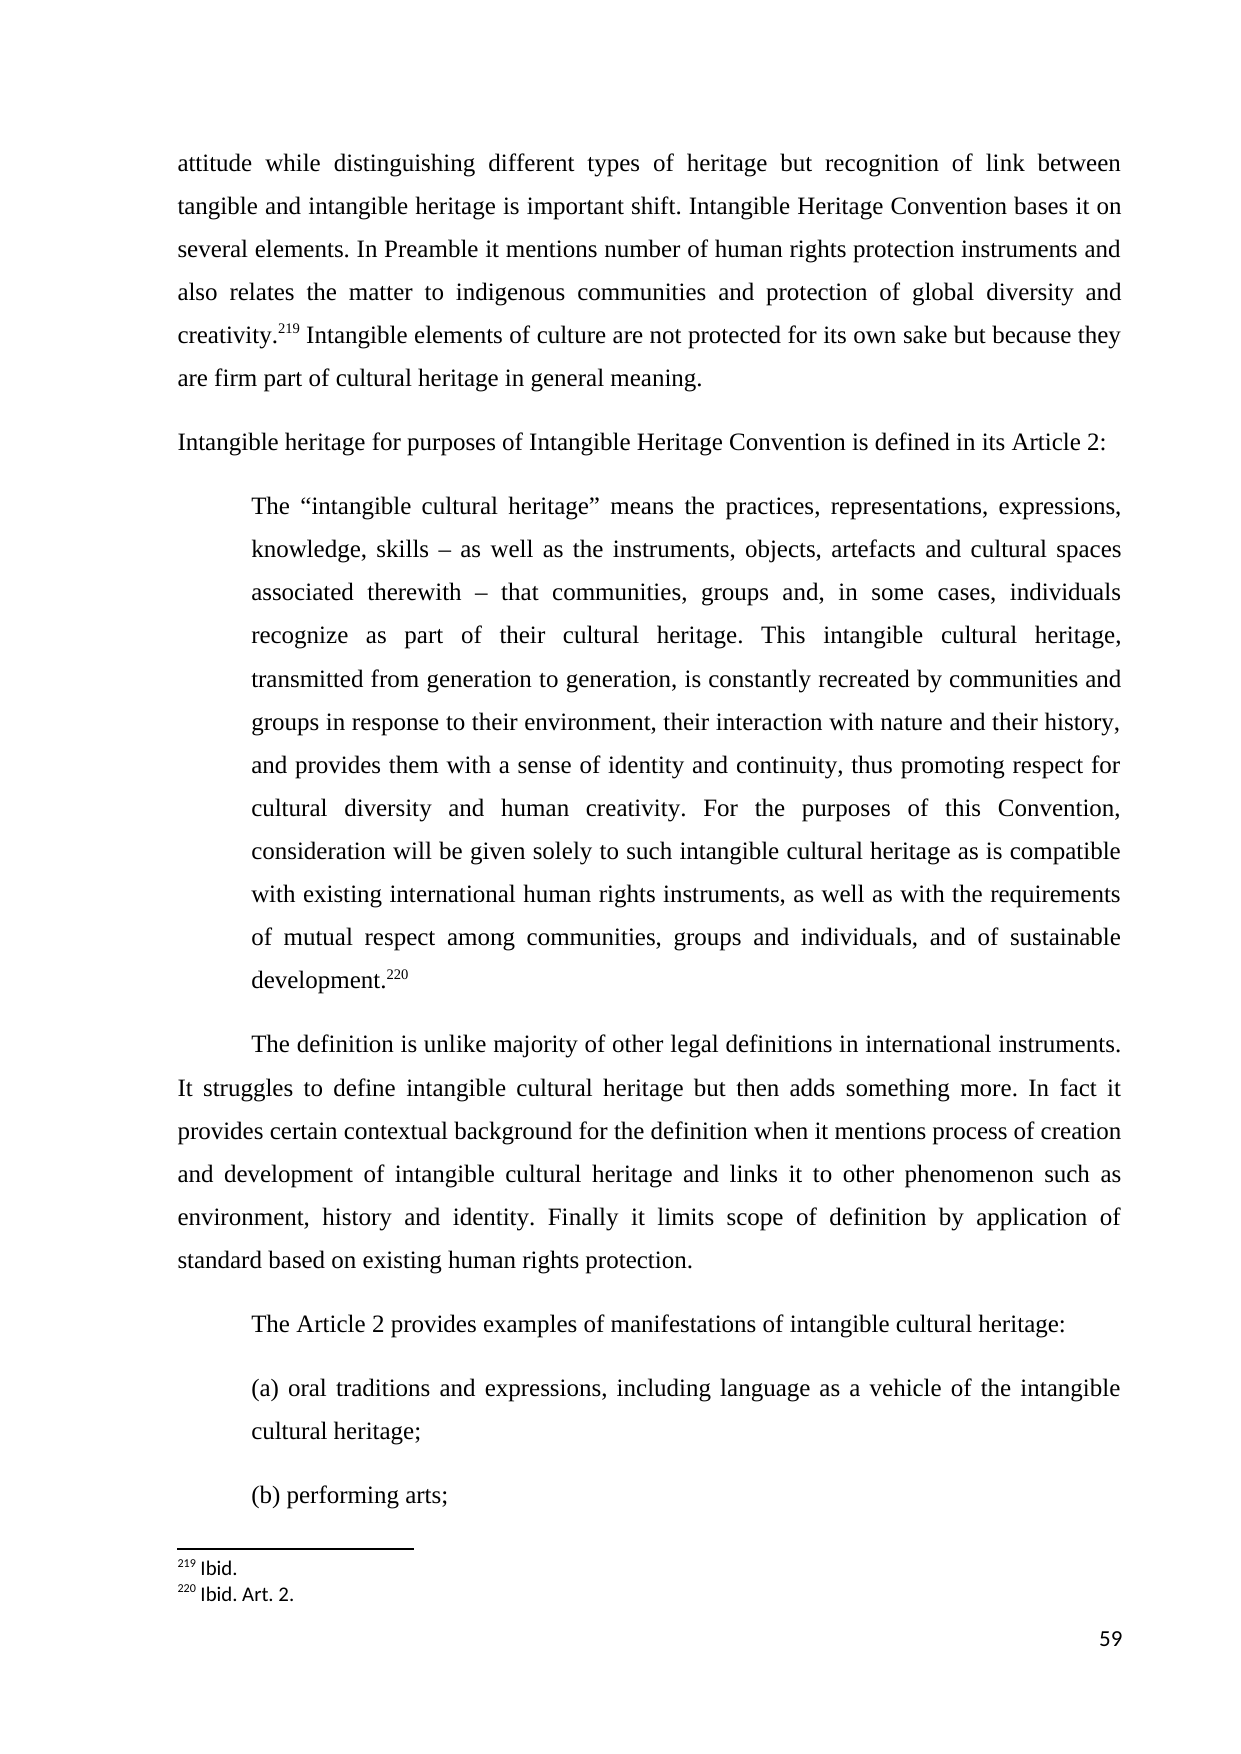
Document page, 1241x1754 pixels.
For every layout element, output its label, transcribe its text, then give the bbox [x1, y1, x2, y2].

text The definition is unlike majority of other legal definitions in international instruments. It struggles to define intangible cultural heritage but then adds something more. In fact it provides certain contextual background for the definition when it mentions process of creation and development of intangible cultural heritage and links it to other phenomenon such as environment, history and identity. Finally it limits scope of definition by application of standard based on existing human rights protection. [177, 1029, 1122, 1274]
text (a) oral traditions and expressions, including language as a vehicle of the intangible cultural heritage; [251, 1373, 1122, 1445]
text (b) performing arts; [251, 1480, 1122, 1509]
text The Article 2 provides examples of manifestations of intangible cultural heritage: [177, 1309, 1122, 1338]
text Intangible heritage for purposes of Intangible Heritage Convention is defined in its Article 2: [177, 427, 1122, 456]
text The “intangible cultural heritage” means the practices, representations, expressions, knowledge, skills – as well as the instruments, objects, artefacts and cultural spaces associated therewith – that communities, groups and, in some cases, individuals recognize as part of their cultural heritage. This intangible cultural heritage, transmitted from generation to generation, is constantly recreated by communities and groups in response to their environment, their interaction with nature and their history, and provides them with a sense of identity and continuity, thus promoting respect for cultural diversity and human creativity. For the purposes of this Convention, consideration will be given solely to such intangible cultural heritage as is compatible with existing international human rights instruments, as well as with the requirements of mutual respect among communities, groups and individuals, and of sustainable development. [251, 491, 1122, 994]
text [177, 148, 1122, 392]
